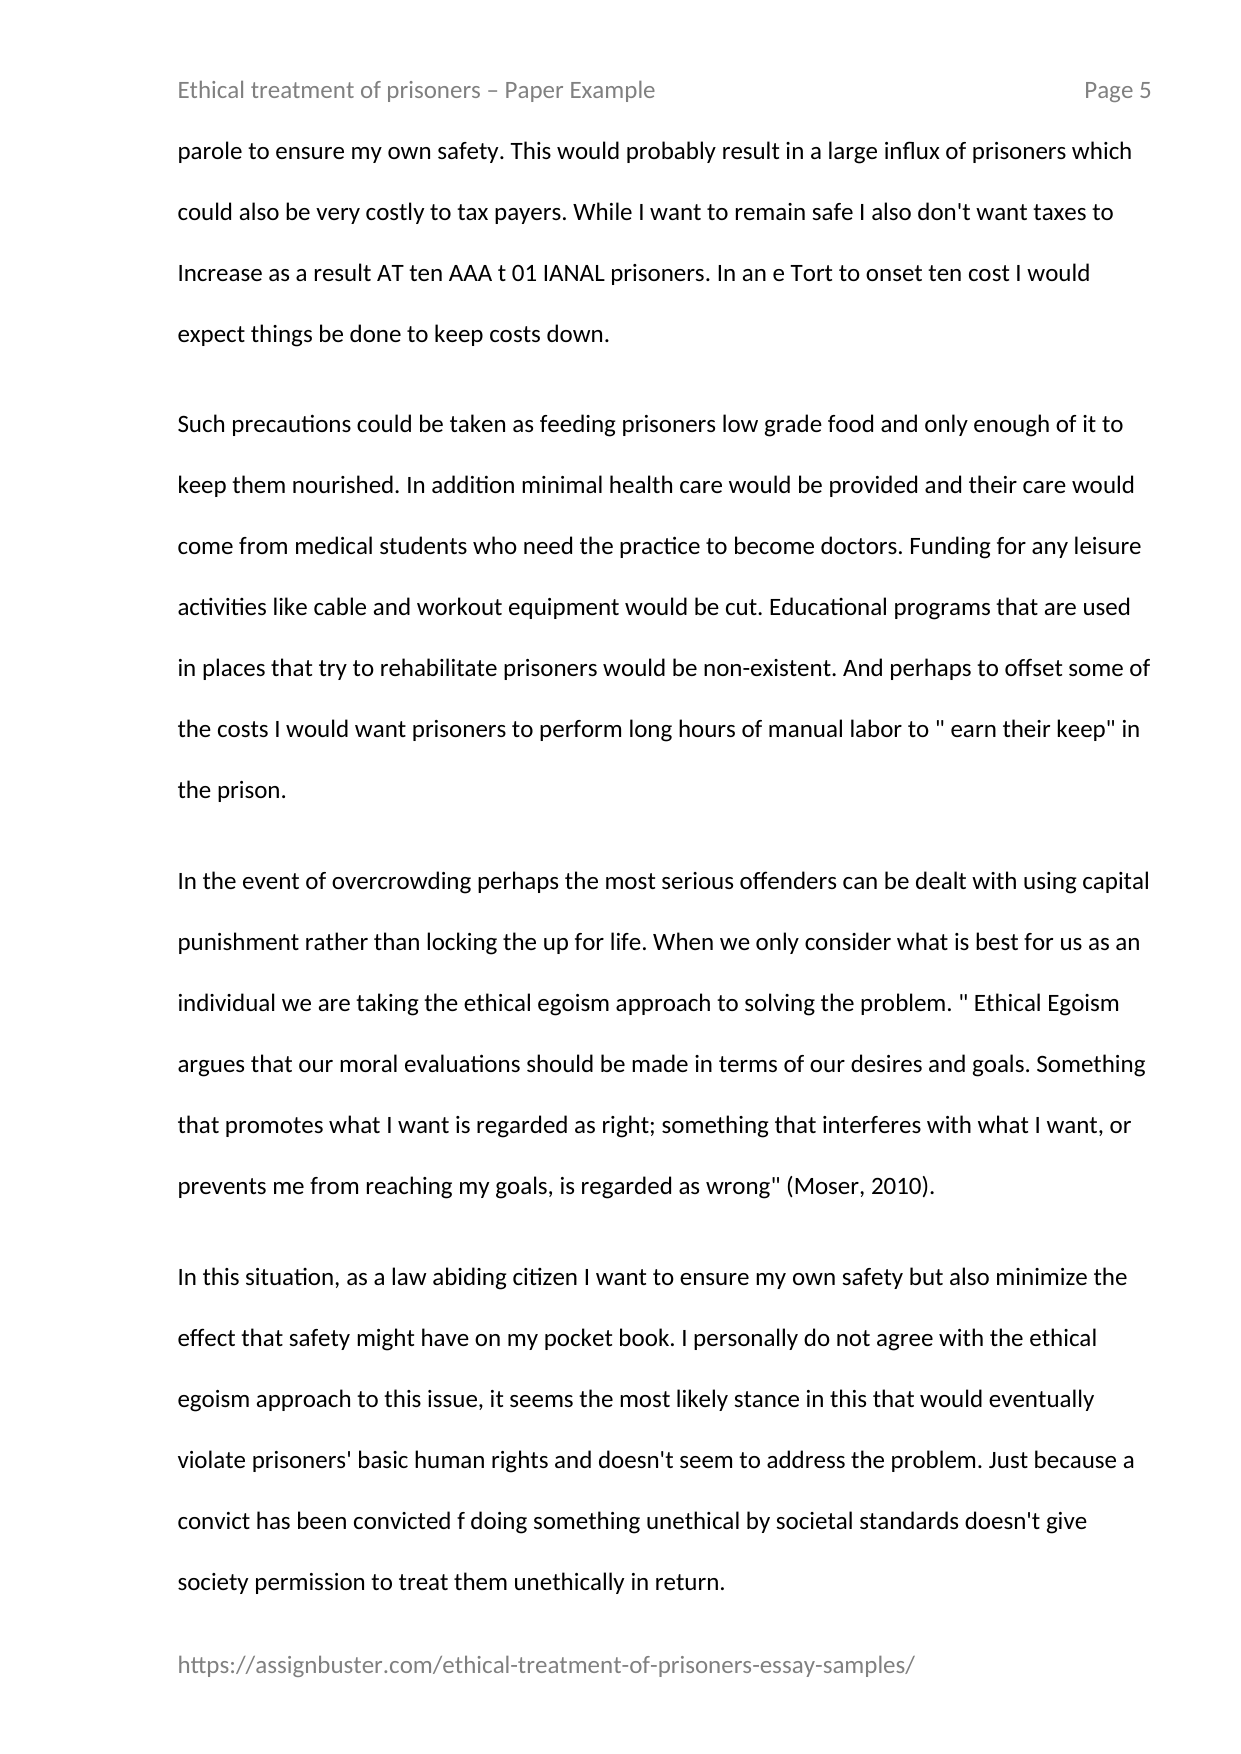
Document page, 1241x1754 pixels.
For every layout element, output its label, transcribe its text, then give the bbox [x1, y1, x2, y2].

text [177, 135, 1152, 348]
text In this situation, as a law abiding citizen I want to ensure my own safety but also minimize the effect that safety might have on my pocket book. I personally do not agree with the ethical egoism approach to this issue, it seems the most likely stance in this that would eventually violate prisoners' basic human rights and doesn't seem to address the problem. Just because a convict has been convicted f doing something unethical by societal standards doesn't give society permission to treat them unethically in return. [177, 1261, 1152, 1597]
text Such precautions could be taken as feeding prisoners low grade food and only enough of it to keep them nourished. In addition minimal health care would be provided and their care would come from medical students who need the practice to become doctors. Funding for any leisure activities like cable and workout equipment would be cut. Educational programs that are used in places that try to rehabilitate prisoners would be non-existent. And perhaps to offset some of the costs I would want prisoners to perform long hours of manual labor to " earn their keep" in the prison. [177, 408, 1152, 805]
text In the event of overcrowding perhaps the most serious offenders can be dealt with using capital punishment rather than locking the up for life. When we only consider what is best for us as an individual we are taking the ethical egoism approach to solving the problem. " Ethical Egoism argues that our moral evaluations should be made in terms of our desires and goals. Something that promotes what I want is regarded as right; something that interferes with what I want, or prevents me from reaching my goals, is regarded as wrong" (Moser, 2010). [177, 865, 1152, 1201]
